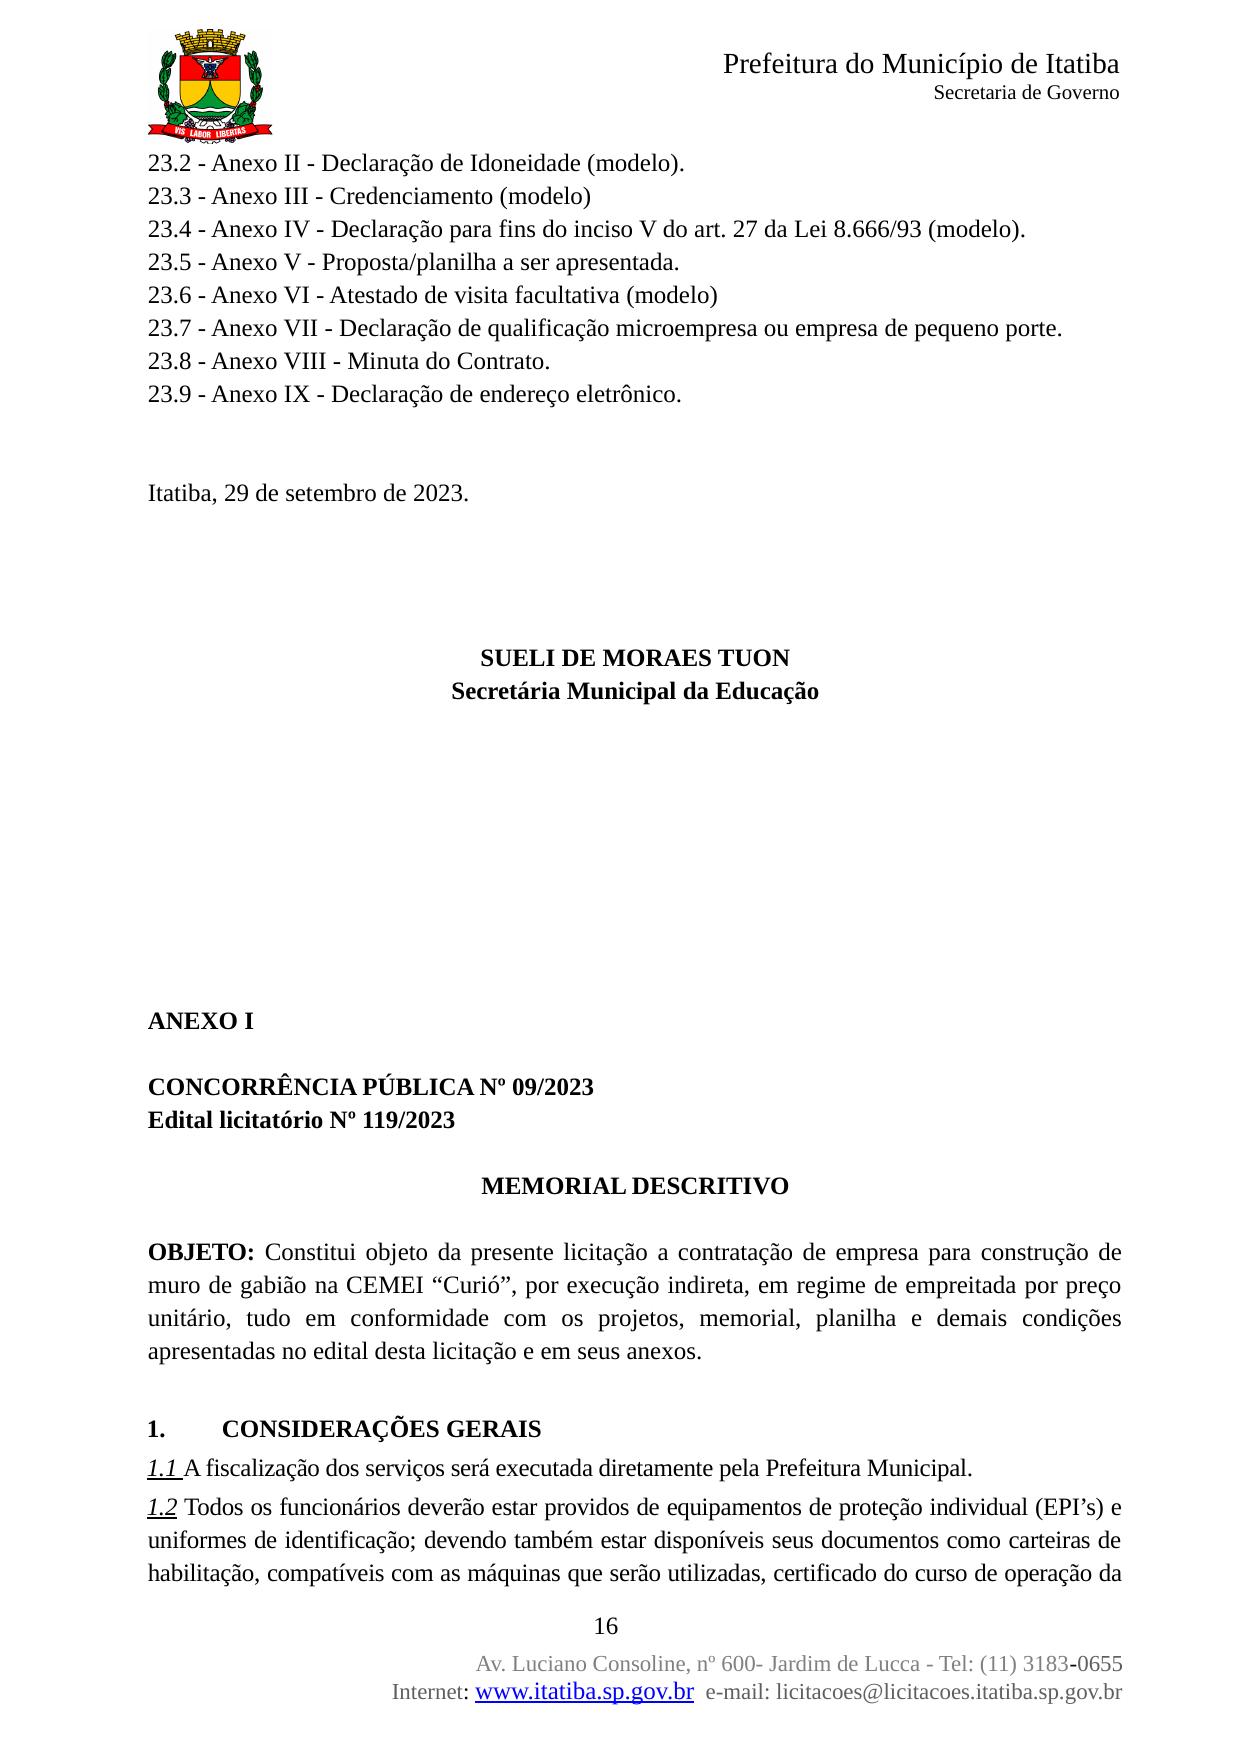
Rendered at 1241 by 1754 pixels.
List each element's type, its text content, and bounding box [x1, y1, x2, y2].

text 23.7 - Anexo VII - Declaração de qualificação microempresa ou empresa de pequeno porte. [148, 313, 1117, 342]
text 23.5 - Anexo V - Proposta/planilha a ser apresentada. [148, 247, 1123, 276]
text 23.3 - Anexo III - Credenciamento (modelo) [148, 181, 1123, 209]
text SUELI DE MORAES TUON [148, 643, 1123, 672]
text OBJETO: Constitui objeto da presente licitação a contratação de empresa para construção de muro de gabião na CEMEI “Curió”, por execução indireta, em regime de empreitada por preço unitário, tudo em conformidade com os projetos, memorial, planilha e demais condições apresentadas no edital desta licitação e em seus anexos. [148, 1237, 1123, 1365]
text MEMORIAL DESCRITIVO [148, 1171, 1123, 1200]
text Secretária Municipal da Educação [148, 676, 1123, 705]
text 23.8 - Anexo VIII - Minuta do Contrato. [148, 346, 1117, 374]
text 23.4 - Anexo IV - Declaração para fins do inciso V do art. 27 da Lei 8.666/93 (modelo). [148, 214, 1123, 242]
text 23.9 - Anexo IX - Declaração de endereço eletrônico. [148, 379, 1117, 408]
text Itatiba, 29 de setembro de 2023. [148, 478, 1123, 507]
picture [147, 29, 273, 144]
text Edital licitatório Nº 119/2023 [148, 1105, 1123, 1134]
text CONCORRÊNCIA PÚBLICA Nº 09/2023 [148, 1072, 1123, 1101]
text 23.2 - Anexo II - Declaração de Idoneidade (modelo). [148, 148, 1123, 176]
text 1.1 A fiscalização dos serviços será executada diretamente pela Prefeitura Municipal. [147, 1453, 1123, 1482]
text ANEXO I [148, 1006, 1123, 1035]
text 23.6 - Anexo VI - Atestado de visita facultativa (modelo) [148, 280, 1123, 308]
list CONSIDERAÇÕES GERAIS [147, 1414, 1123, 1443]
